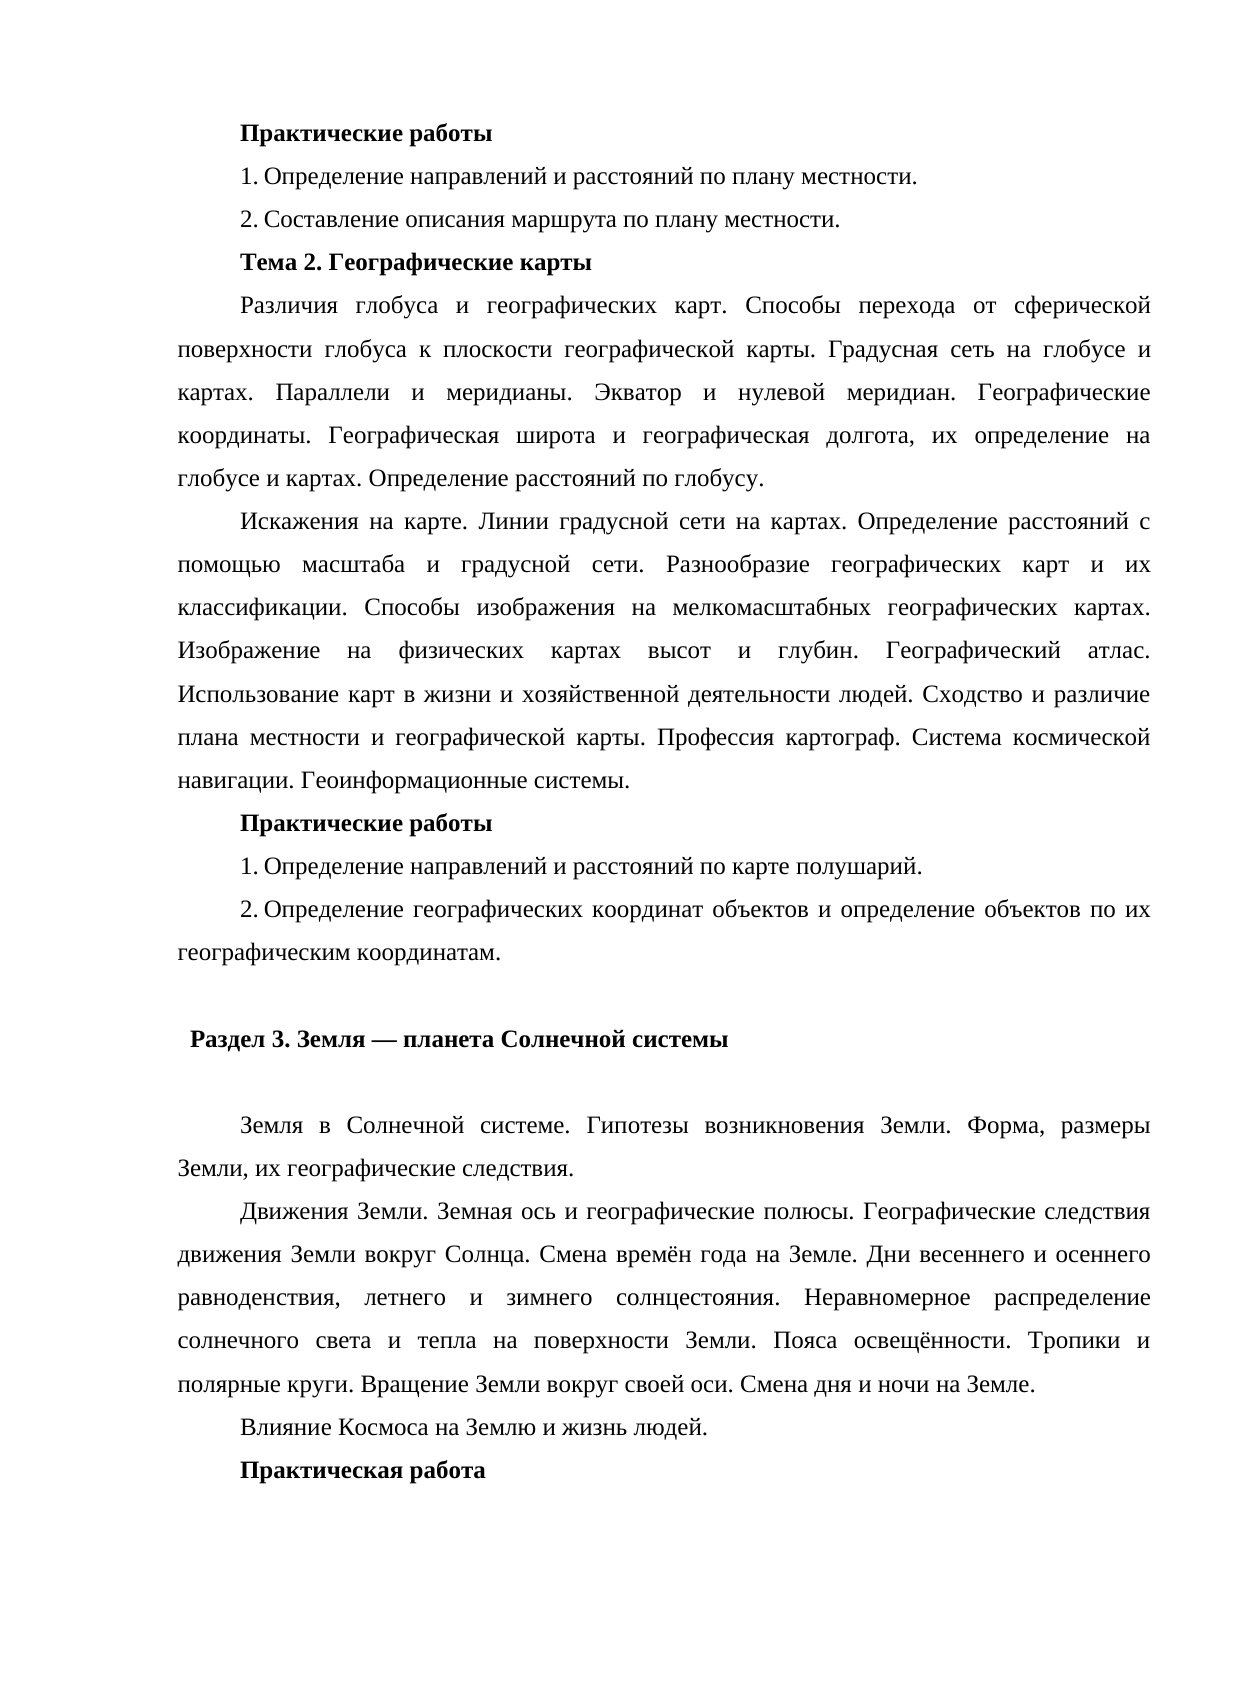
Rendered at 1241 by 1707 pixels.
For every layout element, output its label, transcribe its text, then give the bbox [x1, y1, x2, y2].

text Практическая работа [177, 1455, 1152, 1484]
text Различия глобуса и географических карт. Способы перехода от сферической поверхности глобуса к плоскости географической карты. Градусная сеть на глобусе и картах. Параллели и меридианы. Экватор и нулевой меридиан. Географические координаты. Географическая широта и географическая долгота, их определение на глобусе и картах. Определение расстояний по глобусу. [177, 291, 1152, 492]
text Движения Земли. Земная ось и географические полюсы. Географические следствия движения Земли вокруг Солнца. Смена времён года на Земле. Дни весеннего и осеннего равноденствия, летнего и зимнего солнцестояния. Неравномерное распределение солнечного света и тепла на поверхности Земли. Пояса освещённости. Тропики и полярные круги. Вращение Земли вокруг своей оси. Смена дня и ночи на Земле. [177, 1196, 1152, 1397]
text 2. Определение географических координат объектов и определение объектов по их географическим координатам. [177, 894, 1152, 966]
text Земля в Солнечной системе. Гипотезы возникновения Земли. Форма, размеры Земли, их географические следствия. [177, 1110, 1152, 1182]
text Искажения на карте. Линии градусной сети на картах. Определение расстояний с помощью масштаба и градусной сети. Разнообразие географических карт и их классификации. Способы изображения на мелкомасштабных географических картах. Изображение на физических картах высот и глубин. Географический атлас. Использование карт в жизни и хозяйственной деятельности людей. Сходство и различие плана местности и географической карты. Профессия картограф. Система космической навигации. Геоинформационные системы. [177, 506, 1152, 794]
text 1. Определение направлений и расстояний по карте полушарий. [177, 851, 1152, 880]
text Практические работы [177, 118, 1152, 147]
text 1. Определение направлений и расстояний по плану мест­ности. [177, 161, 1152, 190]
text Практические работы [177, 808, 1152, 837]
text Тема 2. Географические карты [177, 247, 1152, 276]
text Раздел 3. Земля — планета Солнечной системы [190, 1024, 1152, 1052]
text Влияние Космоса на Землю и жизнь людей. [177, 1412, 1152, 1441]
text 2. Составление описания маршрута по плану местности. [177, 204, 1152, 233]
